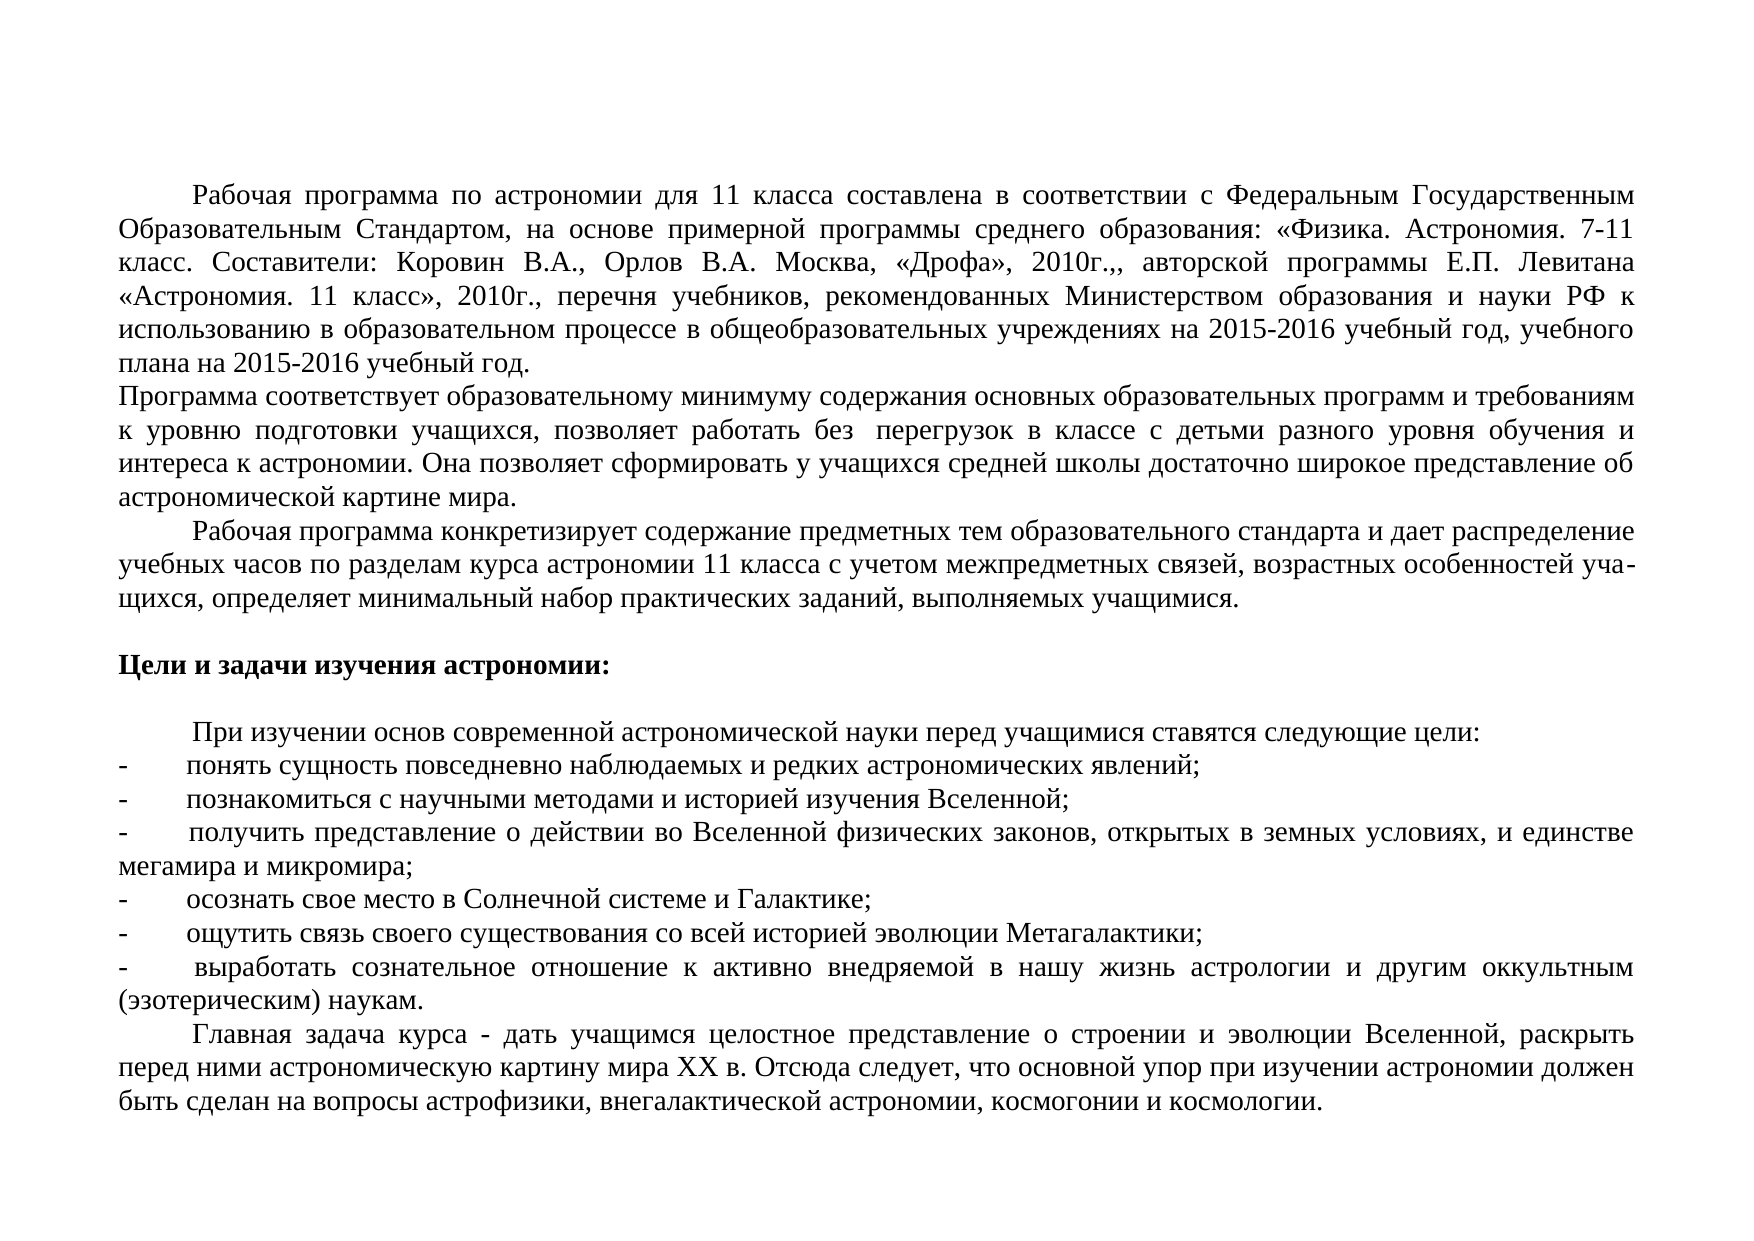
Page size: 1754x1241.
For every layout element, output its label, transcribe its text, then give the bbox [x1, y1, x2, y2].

text - выработать сознательное отношение к активно внедряемой в нашу жизнь астрологии и другим оккультным (эзотерическим) наукам. [118, 949, 1636, 1016]
text - осознать свое место в Солнечной системе и Галактике; [118, 882, 1636, 915]
text Главная задача курса - дать учащимся целостное представление о строении и эволюции Вселенной, раскрыть перед ними астрономическую картину мира XX в. Отсюда следует, что основной упор при изучении астрономии должен быть сделан на вопросы астрофизики, внегалактической астрономии, космогонии и космологии. [118, 1016, 1636, 1116]
text - получить представление о действии во Вселенной физических законов, открытых в земных условиях, и единстве мегамира и микромира; [118, 814, 1636, 882]
text Программа соответствует образовательному минимуму содержания основных образовательных программ и требованиям к уровню подготовки учащихся, позволяет работать без перегрузок в классе с детьми разного уровня обучения и интереса к астрономии. Она позволяет сформировать у учащихся средней школы достаточно широкое представление об астрономической картине мира. [118, 378, 1636, 513]
text Цели и задачи изучения астрономии: [118, 647, 1636, 680]
text Рабочая программа конкретизирует содержание предметных тем образовательного стандарта и дает распределение учебных часов по разделам курса астрономии 11 класса с учетом межпредметных связей, возрастных особенностей учащихся, определяет минимальный набор практических заданий, выполняемых учащимися. [118, 513, 1636, 613]
text - познакомиться с научными методами и историей изучения Вселенной; [118, 781, 1636, 814]
text При изучении основ современной астрономической науки перед учащимися ставятся следующие цели: [118, 714, 1636, 747]
text Рабочая программа по астрономии для 11 класса составлена в соответствии с Федеральным Государственным Образовательным Стандартом, на основе примерной программы среднего образования: «Физика. Астрономия. 7-11 класс. Составители: Коровин В.А., Орлов В.А. Москва, «Дрофа», 2010г.,, авторской программы Е.П. Левитана «Астрономия. 11 класс», 2010г., перечня учебников, рекомендованных Министерством образования и науки РФ к использованию в образовательном процессе в общеобразовательных учреждениях на 2015-2016 учебный год, учебного плана на 2015-2016 учебный год. [118, 177, 1636, 378]
text - ощутить связь своего существования со всей историей эволюции Метагалактики; [118, 915, 1636, 949]
text - понять сущность повседневно наблюдаемых и редких астрономических явлений; [118, 747, 1636, 781]
